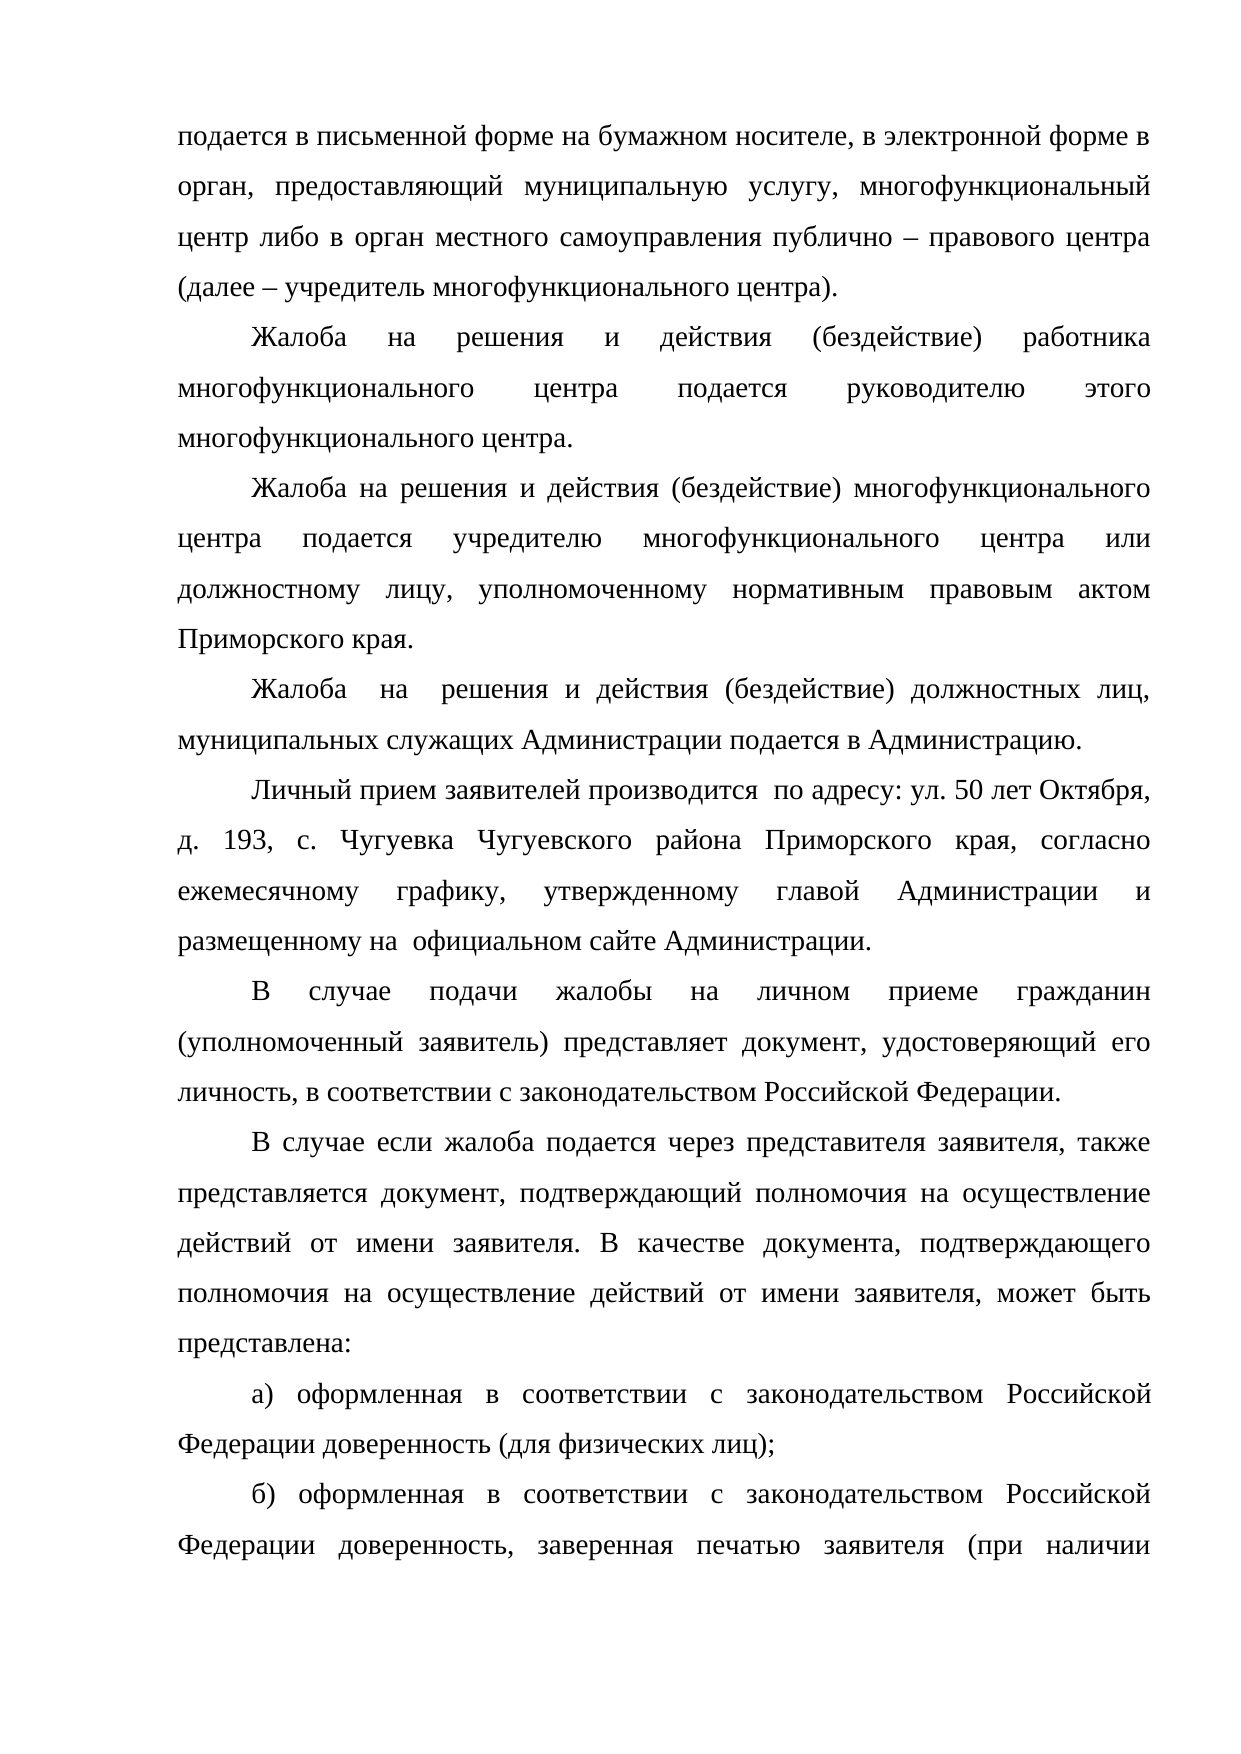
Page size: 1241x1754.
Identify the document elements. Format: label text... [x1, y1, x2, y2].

text Жалоба на решения и действия (бездействие) работника многофункционального центра подается руководителю этого многофункционального центра. [177, 319, 1152, 453]
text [177, 118, 1152, 303]
text Личный прием заявителей производится по адресу: ул. 50 лет Октября, д. 193, с. Чугуевка Чугуевского района Приморского края, согласно ежемесячному графику, утвержденному главой Администрации и размещенному на официальном сайте Администрации. [177, 772, 1152, 957]
text В случае подачи жалобы на личном приеме гражданин (уполномоченный заявитель) представляет документ, удостоверяющий его личность, в соответствии с законодательством Российской Федерации. [177, 973, 1152, 1108]
text Жалоба на решения и действия (бездействие) должностных лиц, муниципальных служащих Администрации подается в Администрацию. [177, 672, 1152, 755]
text В случае если жалоба подается через представителя заявителя, также представляется документ, подтверждающий полномочия на осуществление действий от имени заявителя. В качестве документа, подтверждающего полномочия на осуществление действий от имени заявителя, может быть представлена: [177, 1124, 1152, 1359]
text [177, 1477, 1152, 1560]
text а) оформленная в соответствии с законодательством Российской Федерации доверенность (для физических лиц); [177, 1376, 1152, 1460]
text Жалоба на решения и действия (бездействие) многофункционального центра подается учредителю многофункционального центра или должностному лицу, уполномоченному нормативным правовым актом Приморского края. [177, 470, 1152, 655]
